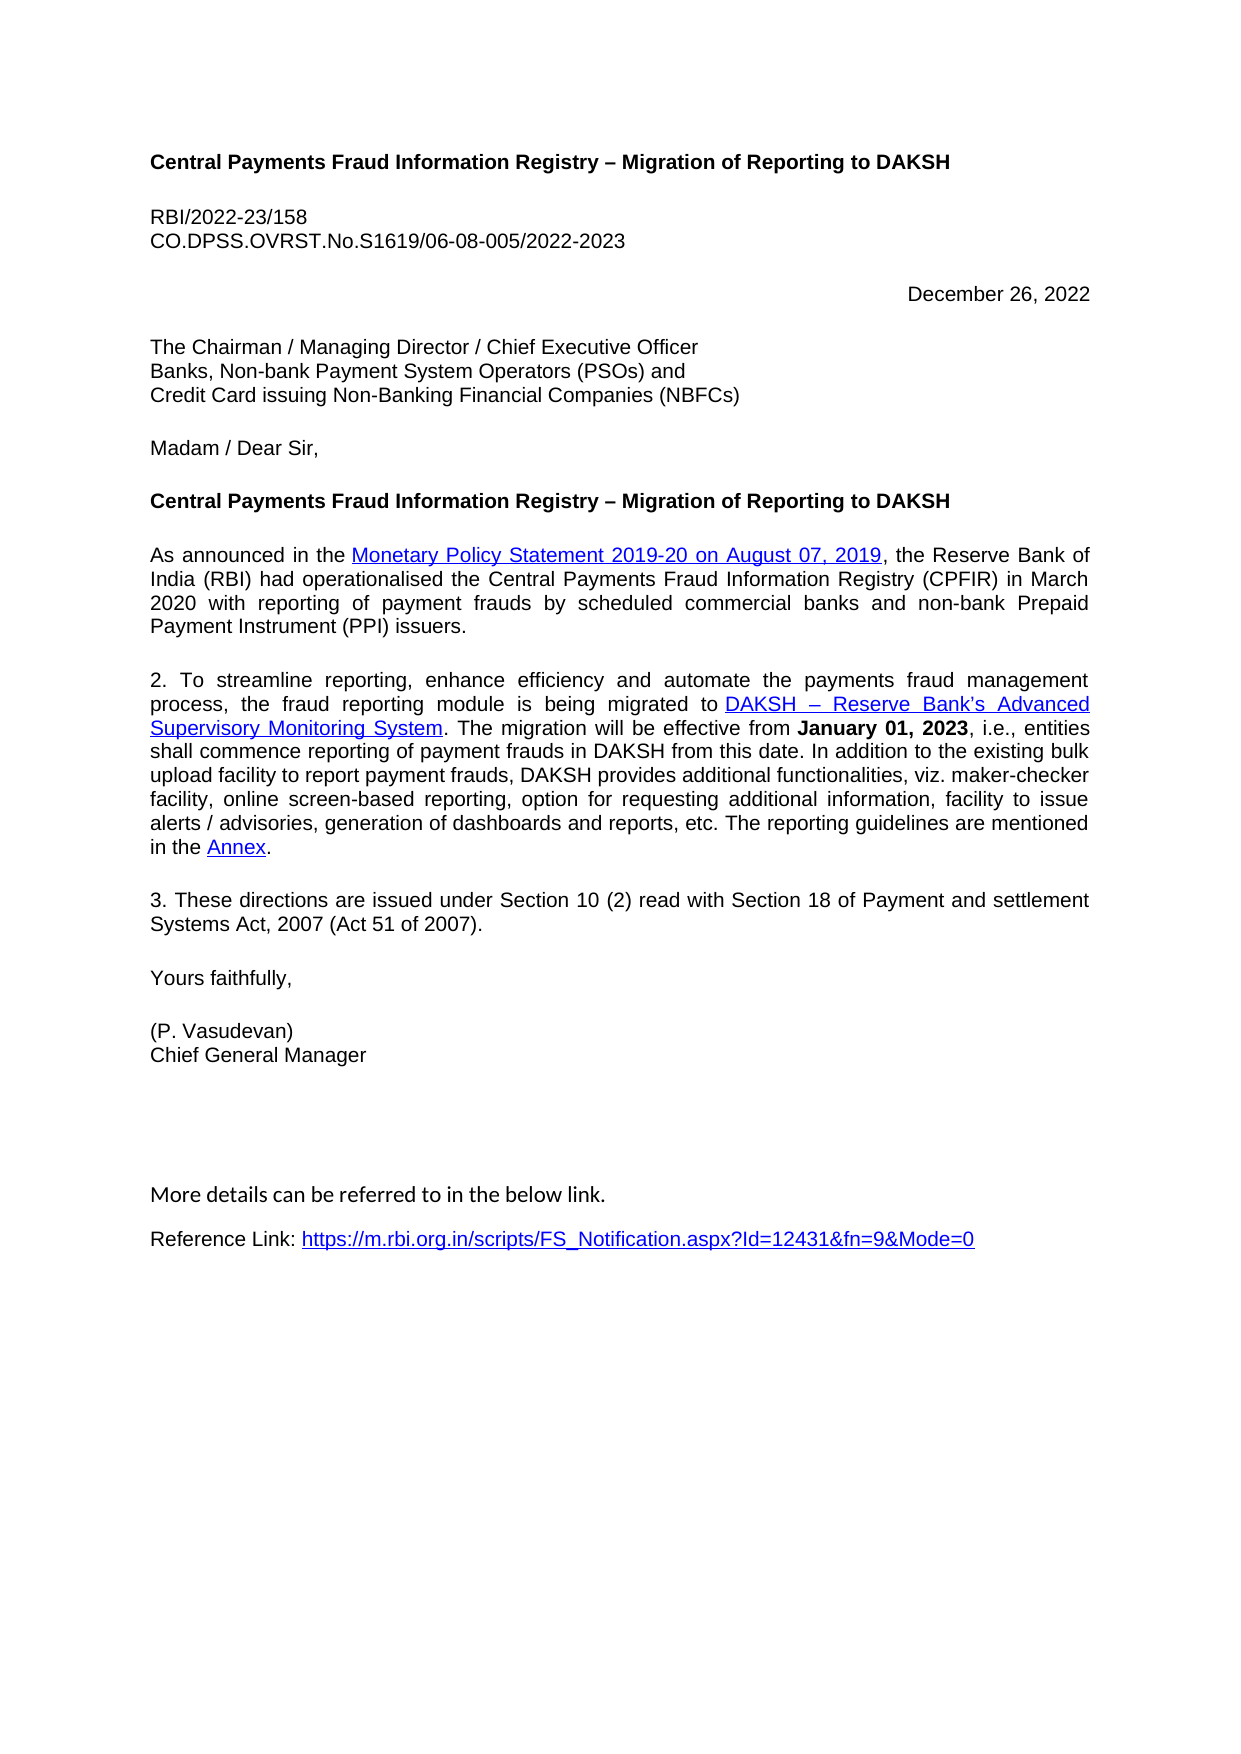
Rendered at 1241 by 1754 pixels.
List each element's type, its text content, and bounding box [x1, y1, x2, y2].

text Yours faithfully, [150, 965, 1090, 989]
text As announced in the Monetary Policy Statement 2019-20 on August 07, 2019, the Reserve Bank of India (RBI) had operationalised the Central Payments Fraud Information Registry (CPFIR) in March 2020 with reporting of payment frauds by scheduled commercial banks and non-bank Prepaid Payment Instrument (PPI) issuers. [150, 542, 1090, 638]
text Reference Link: https://m.rbi.org.in/scripts/FS_Notification.aspx?Id=12431&fn=9&Mode=0 [150, 1227, 1090, 1251]
text 3. These directions are issued under Section 10 (2) read with Section 18 of Payment and settlement Systems Act, 2007 (Act 51 of 2007). [150, 888, 1090, 936]
text Madam / Dear Sir, [150, 436, 1090, 460]
text RBI/2022-23/158 CO.DPSS.OVRST.No.S1619/06-08-005/2022-2023 [150, 205, 1090, 253]
text Central Payments Fraud Information Registry – Migration of Reporting to DAKSH [150, 150, 1090, 174]
text (P. Vasudevan) Chief General Manager [150, 1018, 1090, 1066]
text 2. To streamline reporting, enhance efficiency and automate the payments fraud management process, the fraud reporting module is being migrated to DAKSH – Reserve Bank’s Advanced Supervisory Monitoring System. The migration will be effective from January 01, 2023, i.e., entities shall commence reporting of payment frauds in DAKSH from this date. In addition to the existing bulk upload facility to report payment frauds, DAKSH provides additional functionalities, viz. maker-checker facility, online screen-based reporting, option for requesting additional information, facility to issue alerts / advisories, generation of dashboards and reports, etc. The reporting guidelines are mentioned in the Annex. [150, 667, 1090, 859]
text The Chairman / Managing Director / Chief Executive Officer Banks, Non-bank Payment System Operators (PSOs) and Credit Card issuing Non-Banking Financial Companies (NBFCs) [150, 335, 1090, 407]
text More details can be referred to in the below link. [150, 1181, 1090, 1209]
text December 26, 2022 [150, 282, 1090, 306]
text Central Payments Fraud Information Registry – Migration of Reporting to DAKSH [150, 489, 1090, 513]
